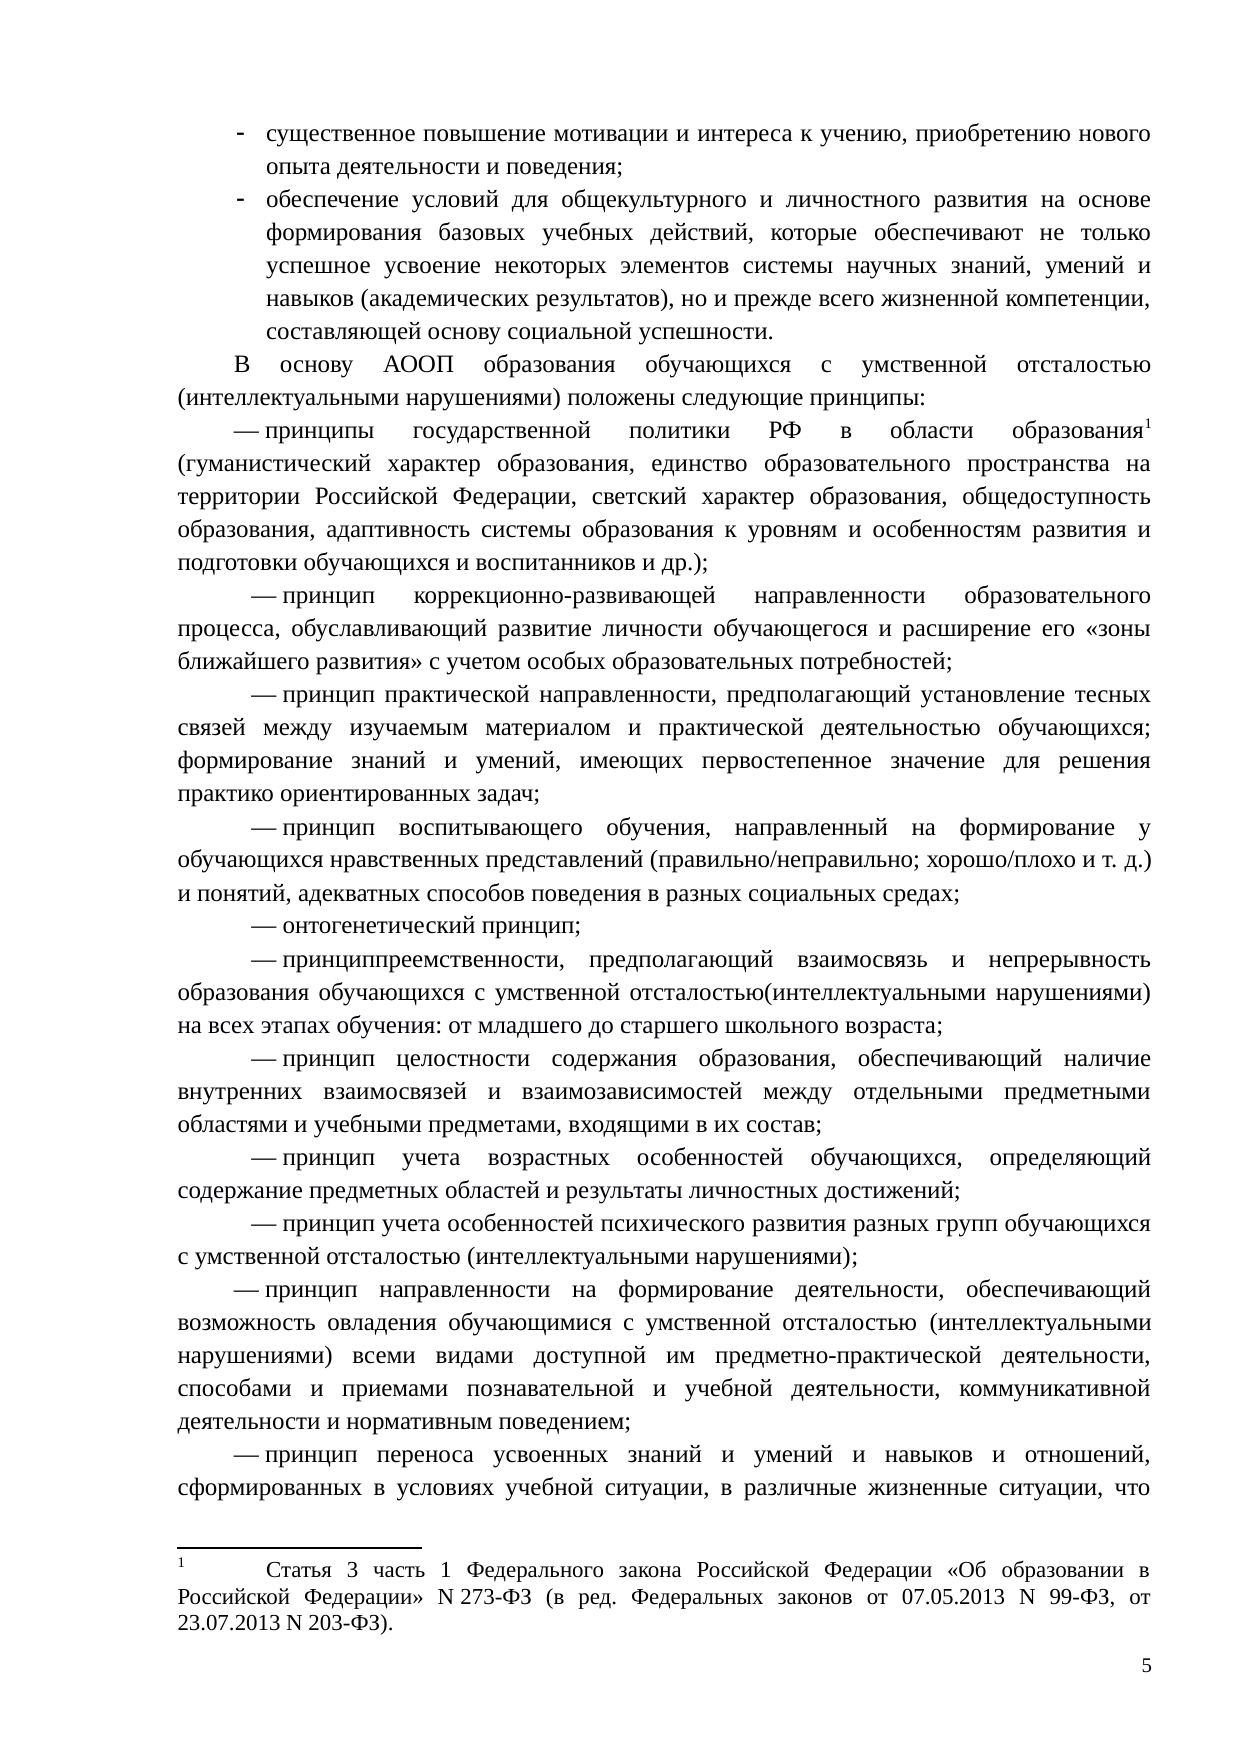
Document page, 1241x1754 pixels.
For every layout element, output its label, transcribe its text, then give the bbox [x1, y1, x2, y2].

text ― принцип учета возрастных особенностей обучающихся, определяющий содержание предметных областей и результаты личностных достижений; [177, 1142, 1152, 1203]
text ― принцип практической направленности, предполагающий установление тесных связей между изучаемым материалом и практической деятельностью обучающихся; формирование знаний и умений, имеющих первостепенное значение для решения практико ориентированных задач; [177, 679, 1152, 807]
list обеспечение условий для общекультурного и личностного развития на основе формирования базовых учебных действий, которые обеспечивают не только успешное усвоение некоторых элементов системы научных знаний, умений и навыков (академических результатов), но и прежде всего жизненной компетенции, составляющей основу социальной успешности. [236, 184, 1152, 345]
text ― принциппреемственности, предполагающий взаимосвязь и непрерывность образования обучающихся с умственной отсталостью(интеллектуальными нарушениями) на всех этапах обучения: от младшего до старшего школьного возраста; [177, 944, 1152, 1038]
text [177, 1439, 1152, 1501]
list существенное повышение мотивации и интереса к учению, приобретению нового опыта деятельности и поведения; [236, 118, 1152, 180]
text ― онтогенетический принцип; [177, 911, 1152, 939]
text ― принцип целостности содержания образования, обеспечивающий наличие внутренних взаимосвязей и взаимозависимостей между отдельными предметными областями и учебными предметами, входящими в их состав; [177, 1043, 1152, 1137]
text ― принцип учета особенностей психического развития разных групп обучающихся с умственной отсталостью (интеллектуальными нарушениями); [177, 1208, 1152, 1269]
text ― принцип коррекционно-развивающей направленности образовательного процесса, обуславливающий развитие личности обучающегося и расширение его «зоны ближайшего развития» с учетом особых образовательных потребностей; [177, 580, 1152, 675]
text В основу АООП образования обучающихся с умственной отсталостью (интеллектуальными нарушениями) положены следующие принципы: [177, 349, 1152, 411]
text ― принципы государственной политики РФ в области образования (гуманистический характер образования, единство образовательного пространства на территории Российской Федерации, светский характер образования, общедоступность образования, адаптивность системы образования к уровням и особенностям развития и подготовки обучающихся и воспитанников и др.); [177, 415, 1152, 576]
text ― принцип воспитывающего обучения, направленный на формирование у обучающихся нравственных представлений (правильно/неправильно; хорошо/плохо и т. д.) и понятий, адекватных способов поведения в разных социальных средах; [177, 812, 1152, 906]
text ― принцип направленности на формирование деятельности, обеспечивающий возможность овладения обучающимися с умственной отсталостью (интеллектуальными нарушениями) всеми видами доступной им предметно-практической деятельности, способами и приемами познавательной и учебной деятельности, коммуникативной деятельности и нормативным поведением; [177, 1274, 1152, 1435]
